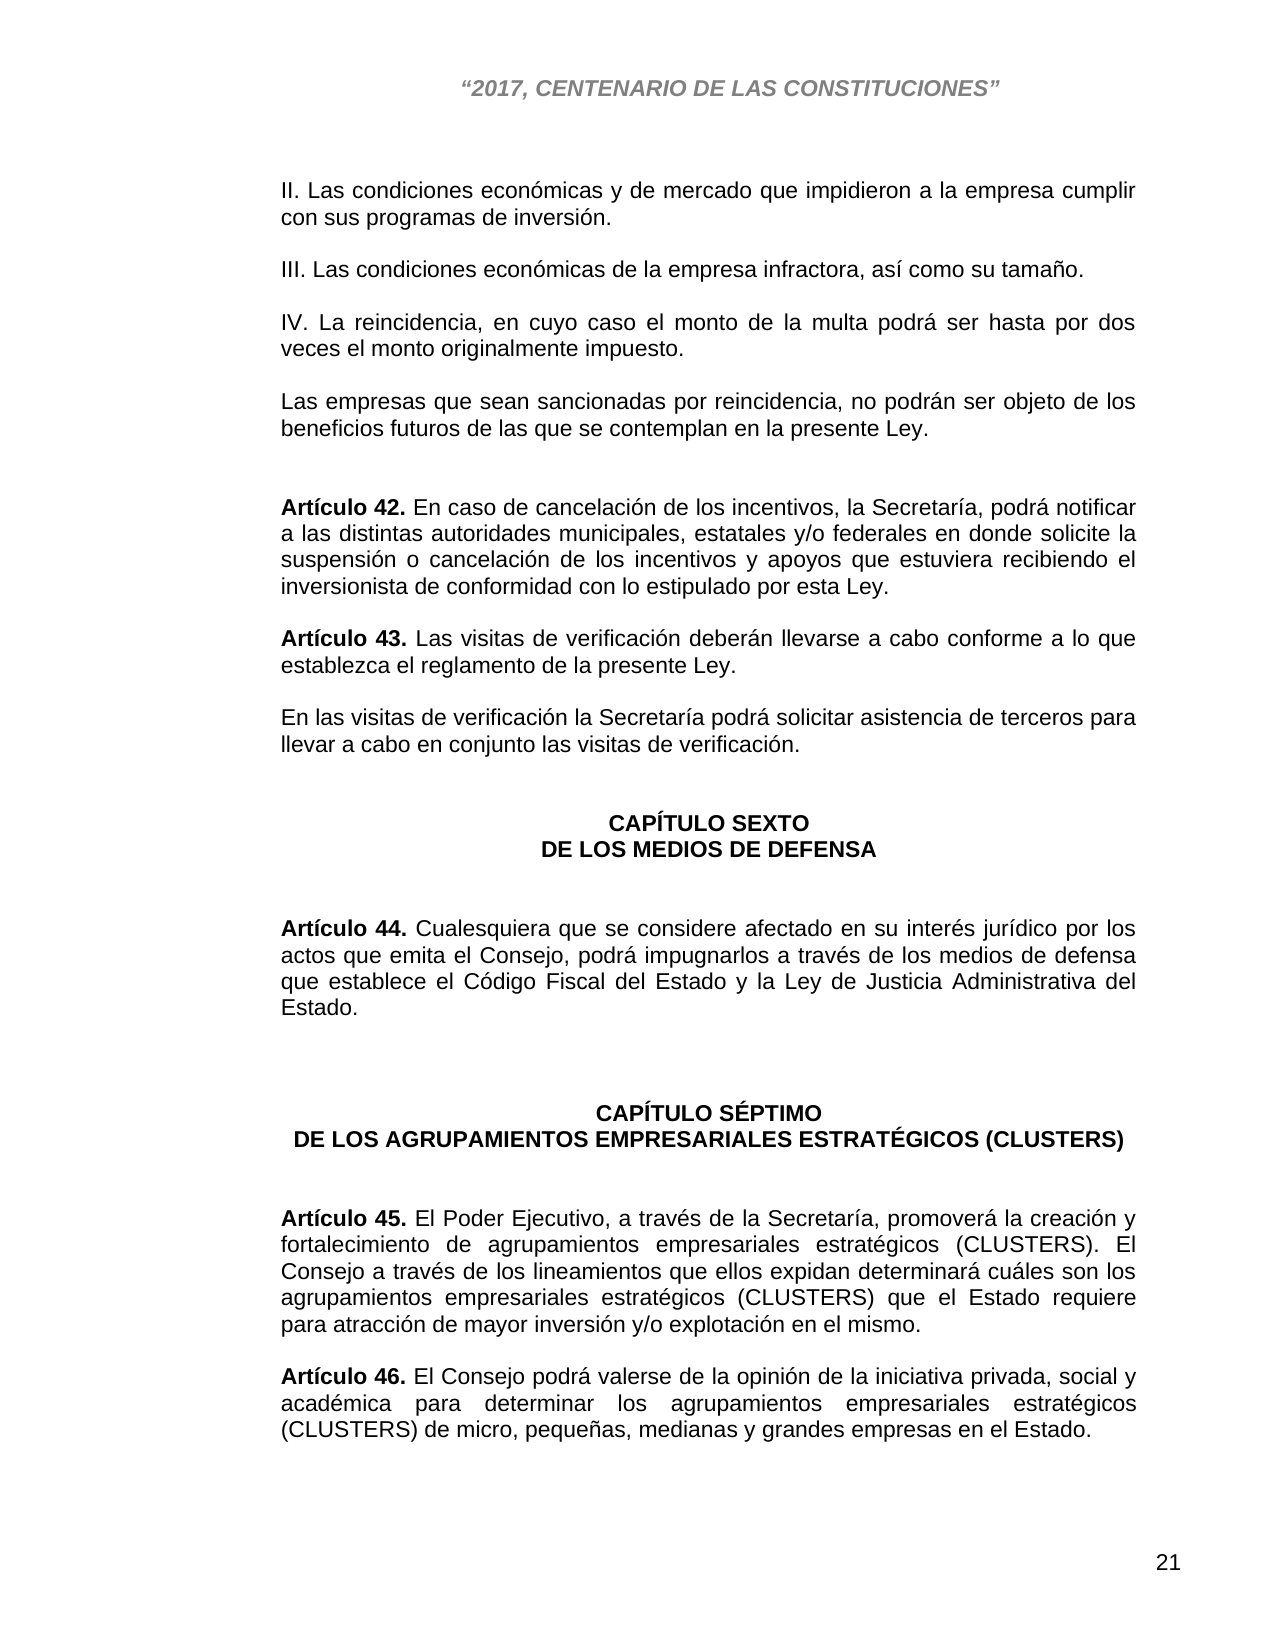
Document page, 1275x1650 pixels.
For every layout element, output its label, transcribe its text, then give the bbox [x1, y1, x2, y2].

text II. Las condiciones económicas y de mercado que impidieron a la empresa cumplir con sus programas de inversión. [281, 177, 1137, 230]
text Artículo 44. Cualesquiera que se considere afectado en su interés jurídico por los actos que emita el Consejo, podrá impugnarlos a través de los medios de defensa que establece el Código Fiscal del Estado y la Ley de Justicia Administrativa del Estado. [281, 915, 1137, 1021]
text Artículo 42. En caso de cancelación de los incentivos, la Secretaría, podrá notificar a las distintas autoridades municipales, estatales y/o federales en donde solicite la suspensión o cancelación de los incentivos y apoyos que estuviera recibiendo el inversionista de conformidad con lo estipulado por esta Ley. [281, 493, 1137, 599]
text CAPÍTULO SÉPTIMO [281, 1100, 1137, 1126]
text CAPÍTULO SEXTO [281, 810, 1137, 836]
text Artículo 46. El Consejo podrá valerse de la opinión de la iniciativa privada, social y académica para determinar los agrupamientos empresariales estratégicos (CLUSTERS) de micro, pequeñas, medianas y grandes empresas en el Estado. [281, 1363, 1137, 1442]
text En las visitas de verificación la Secretaría podrá solicitar asistencia de terceros para llevar a cabo en conjunto las visitas de verificación. [281, 704, 1137, 757]
text DE LOS AGRUPAMIENTOS EMPRESARIALES ESTRATÉGICOS (CLUSTERS) [281, 1126, 1137, 1152]
text DE LOS MEDIOS DE DEFENSA [281, 836, 1137, 862]
text IV. La reincidencia, en cuyo caso el monto de la multa podrá ser hasta por dos veces el monto originalmente impuesto. [281, 309, 1137, 362]
text Artículo 43. Las visitas de verificación deberán llevarse a cabo conforme a lo que establezca el reglamento de la presente Ley. [281, 625, 1137, 678]
text III. Las condiciones económicas de la empresa infractora, así como su tamaño. [281, 256, 1137, 283]
text Artículo 45. El Poder Ejecutivo, a través de la Secretaría, promoverá la creación y fortalecimiento de agrupamientos empresariales estratégicos (CLUSTERS). El Consejo a través de los lineamientos que ellos expidan determinará cuáles son los agrupamientos empresariales estratégicos (CLUSTERS) que el Estado requiere para atracción de mayor inversión y/o explotación en el mismo. [281, 1205, 1137, 1337]
text Las empresas que sean sancionadas por reincidencia, no podrán ser objeto de los beneficios futuros de las que se contemplan en la presente Ley. [281, 388, 1137, 441]
